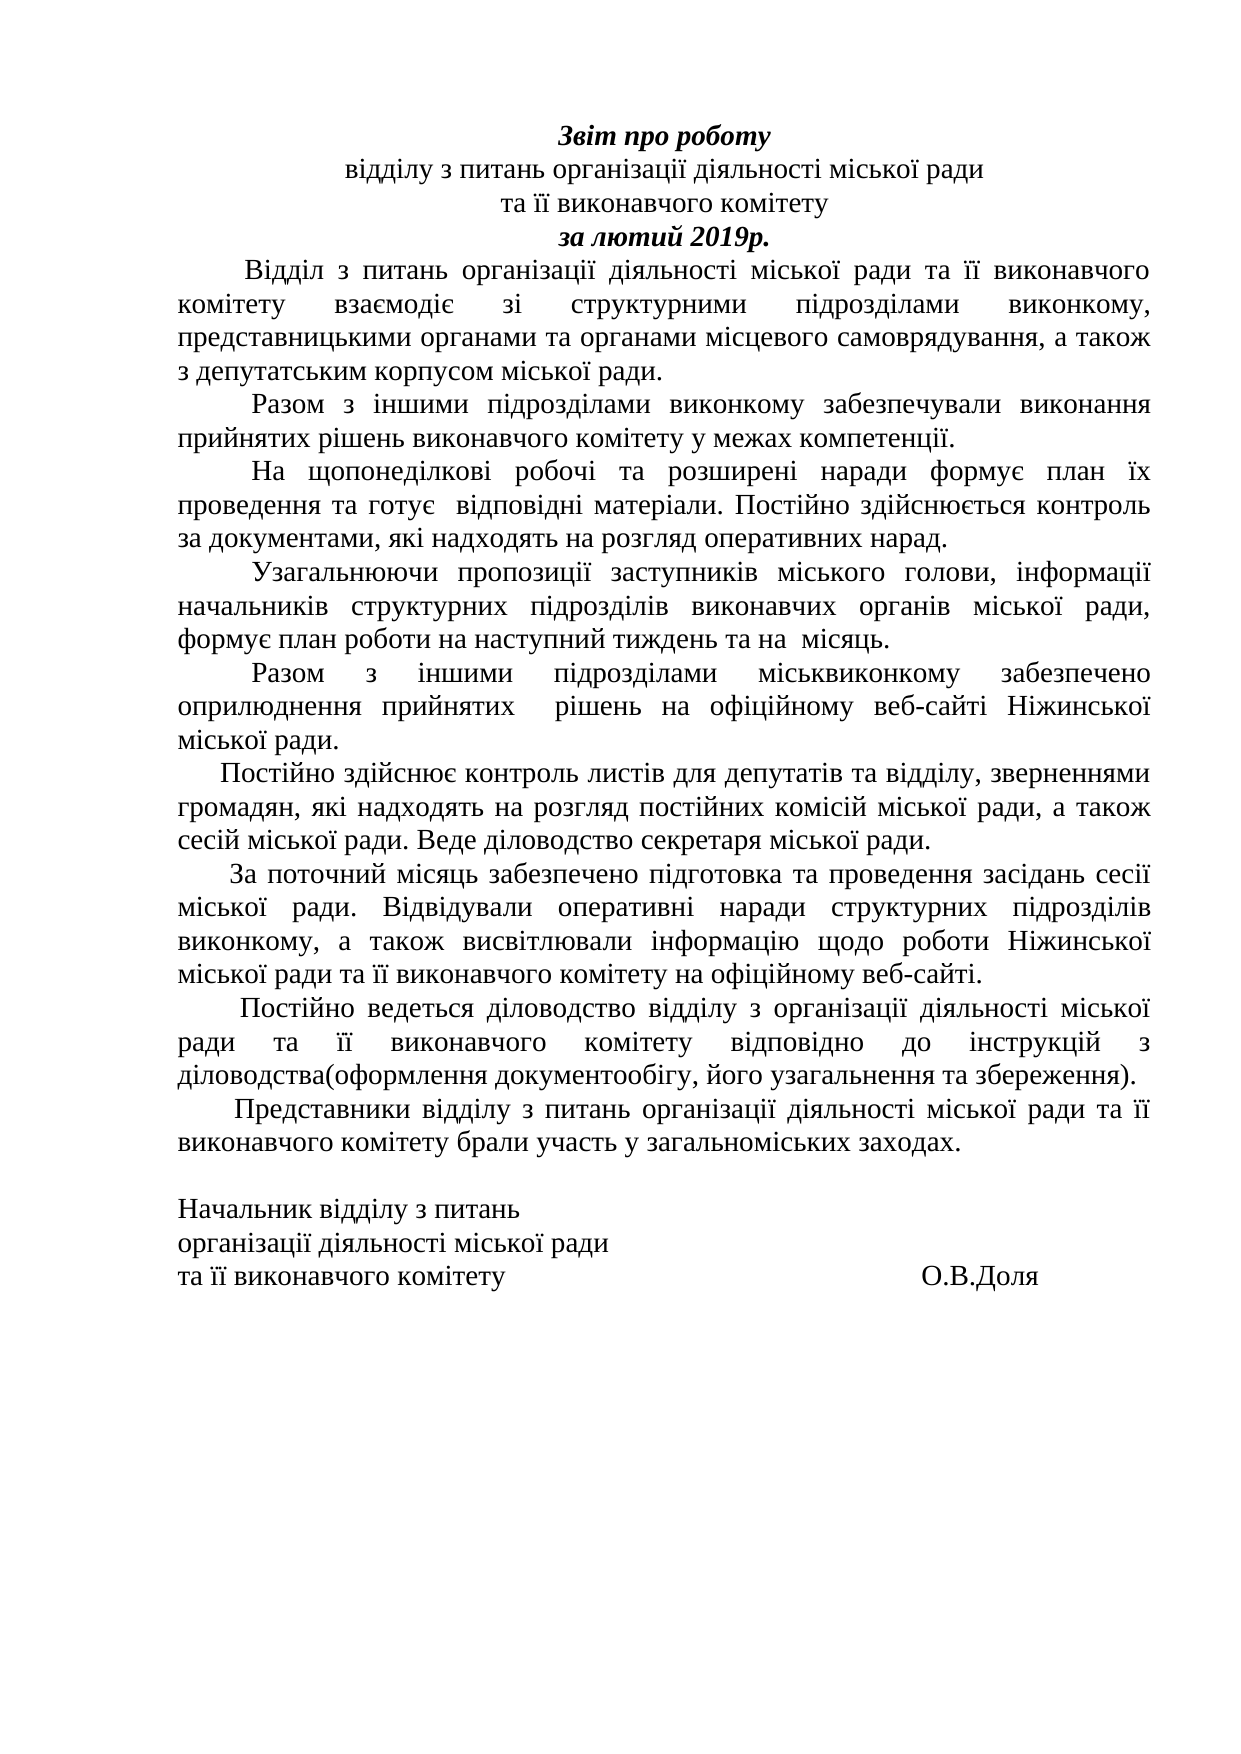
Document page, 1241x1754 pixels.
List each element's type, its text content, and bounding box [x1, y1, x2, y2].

text організації діяльності міської ради [177, 1225, 1152, 1258]
text та її виконавчого комітету [177, 185, 1152, 219]
text Узагальнюючи пропозиції заступників міського голови, інформації начальників структурних підрозділів виконавчих органів міської ради, формує план роботи на наступний тиждень та на місяць. [177, 554, 1152, 655]
text Постійно здійснює контроль листів для депутатів та відділу, зверненнями громадян, які надходять на розгляд постійних комісій міської ради, а також сесій міської ради. Веде діловодство секретаря міської ради. [177, 755, 1152, 856]
text відділу з питань організації діяльності міської ради [177, 152, 1152, 185]
text Начальник відділу з питань [177, 1191, 1152, 1225]
text Разом з іншими підрозділами міськвиконкому забезпечено оприлюднення прийнятих рішень на офіційному веб-сайті Ніжинської міської ради. [177, 655, 1152, 755]
text За поточний місяць забезпечено підготовка та проведення засідань сесії міської ради. Відвідували оперативні наради структурних підрозділів виконкому, а також висвітлювали інформацію щодо роботи Ніжинської міської ради та її виконавчого комітету на офіційному веб-сайті. [177, 856, 1152, 990]
text за лютий 2019р. [177, 219, 1152, 252]
text Разом з іншими підрозділами виконкому забезпечували виконання прийнятих рішень виконавчого комітету у межах компетенції. [177, 386, 1152, 453]
text Звіт про роботу [177, 118, 1152, 152]
text Відділ з питань організації діяльності міської ради та її виконавчого комітету взаємодіє зі структурними підрозділами виконкому, представницькими органами та органами місцевого самоврядування, а також з депутатським корпусом міської ради. [177, 252, 1152, 386]
text та її виконавчого комітету О.В.Доля [177, 1258, 1152, 1292]
text Постійно ведеться діловодство відділу з організації діяльності міської ради та її виконавчого комітету відповідно до інструкцій з діловодства(оформлення документообігу, його узагальнення та збереження). [177, 990, 1152, 1091]
text На щопонеділкові робочі та розширені наради формує план їх проведення та готує відповідні матеріали. Постійно здійснюється контроль за документами, які надходять на розгляд оперативних нарад. [177, 453, 1152, 554]
text Представники відділу з питань організації діяльності міської ради та її виконавчого комітету брали участь у загальноміських заходах. [177, 1091, 1152, 1158]
